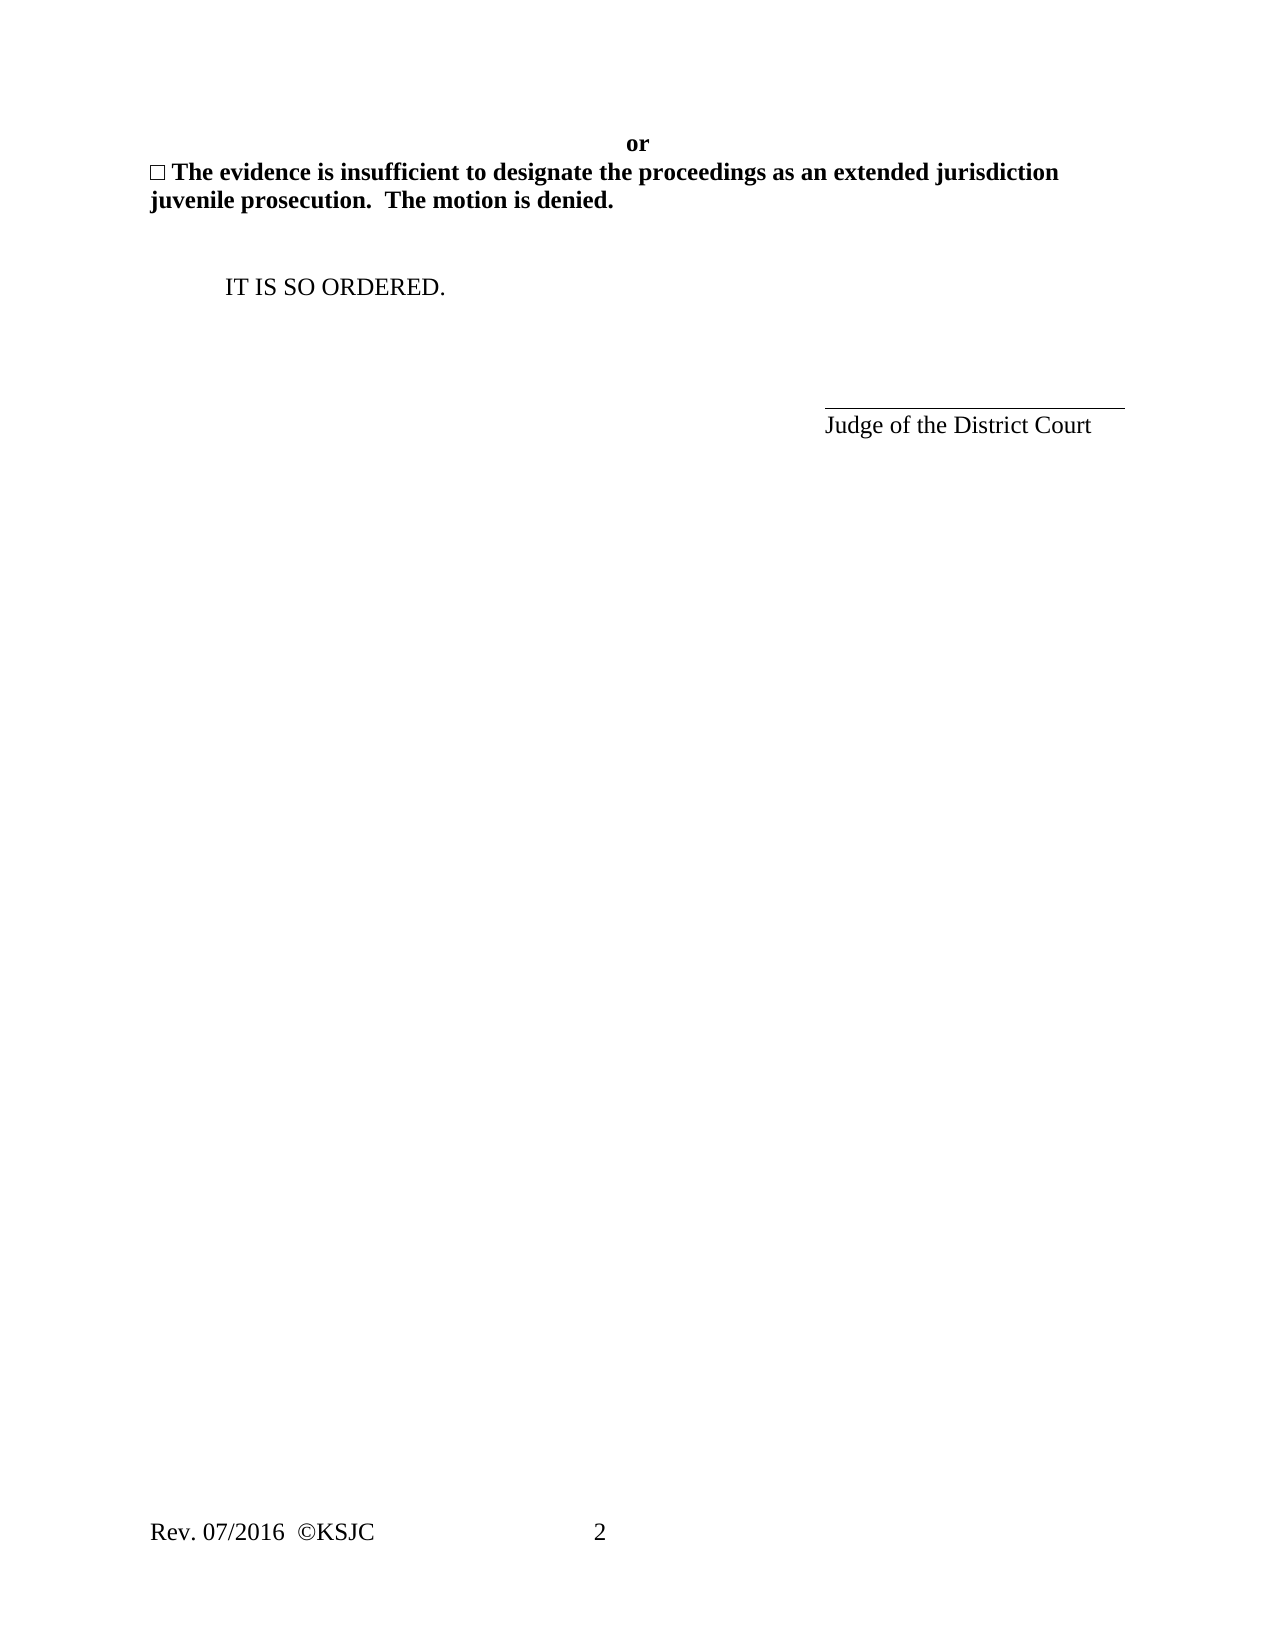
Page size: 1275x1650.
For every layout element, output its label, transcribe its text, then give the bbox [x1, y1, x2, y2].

text or [150, 128, 1125, 157]
text IT IS SO ORDERED. [150, 272, 1125, 300]
text □ The evidence is insufficient to designate the proceedings as an extended jurisdiction juvenile prosecution. The motion is denied. [150, 157, 1125, 214]
text Judge of the District Court [150, 411, 1125, 439]
